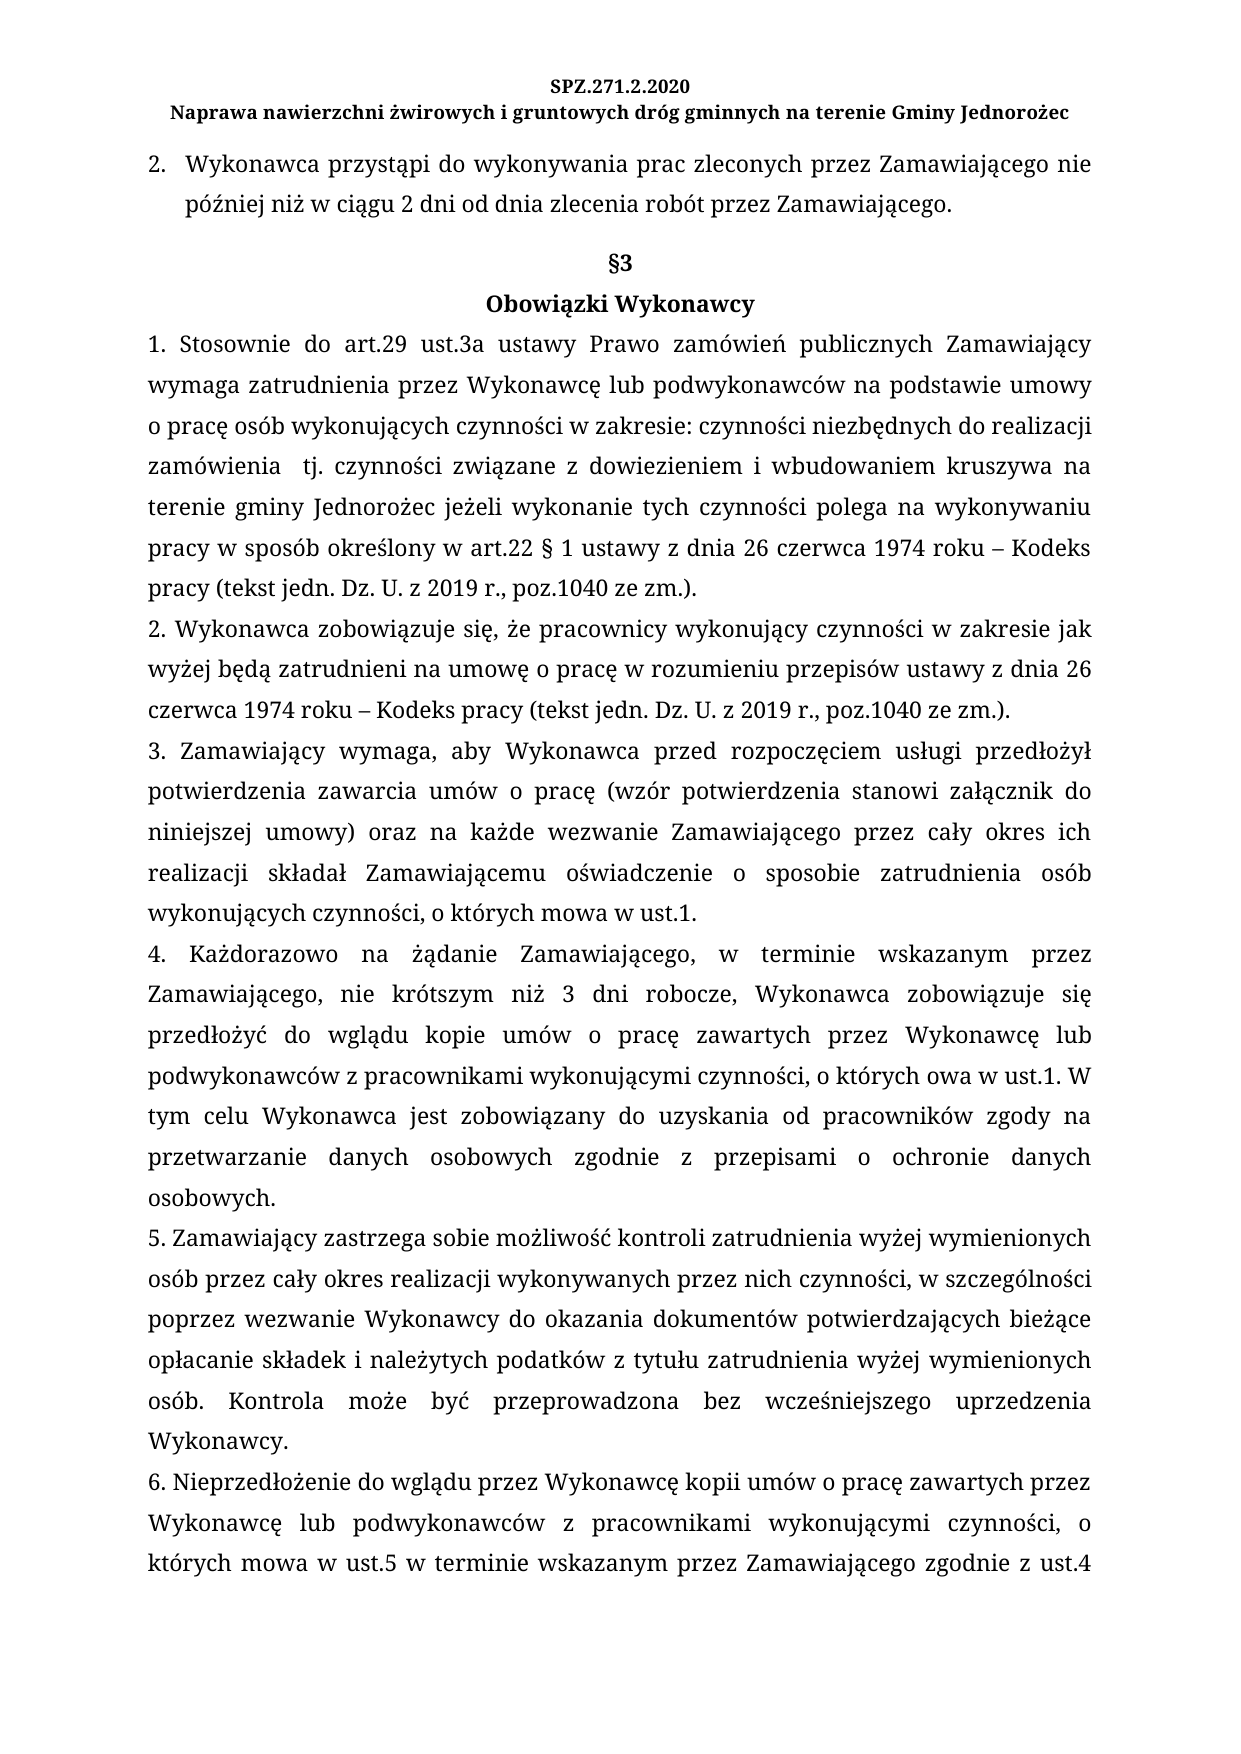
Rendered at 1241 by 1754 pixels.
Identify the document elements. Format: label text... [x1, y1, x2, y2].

list Wykonawca przystąpi do wykonywania prac zleconych przez Zamawiającego nie później niż w ciągu 2 dni od dnia zlecenia robót przez Zamawiającego. [148, 148, 1093, 219]
text Obowiązki Wykonawcy [148, 288, 1093, 319]
text 4. Każdorazowo na żądanie Zamawiającego, w terminie wskazanym przez Zamawiającego, nie krótszym niż 3 dni robocze, Wykonawca zobowiązuje się przedłożyć do wglądu kopie umów o pracę zawartych przez Wykonawcę lub podwykonawców z pracownikami wykonującymi czynności, o których owa w ust.1. W tym celu Wykonawca jest zobowiązany do uzyskania od pracowników zgody na przetwarzanie danych osobowych zgodnie z przepisami o ochronie danych osobowych. [148, 938, 1093, 1213]
text §3 [148, 247, 1093, 278]
text 5. Zamawiający zastrzega sobie możliwość kontroli zatrudnienia wyżej wymienionych osób przez cały okres realizacji wykonywanych przez nich czynności, w szczególności poprzez wezwanie Wykonawcy do okazania dokumentów potwierdzających bieżące opłacanie składek i należytych podatków z tytułu zatrudnienia wyżej wymienionych osób. Kontrola może być przeprowadzona bez wcześniejszego uprzedzenia Wykonawcy. [148, 1222, 1093, 1457]
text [148, 1466, 1093, 1578]
text 2. Wykonawca zobowiązuje się, że pracownicy wykonujący czynności w zakresie jak wyżej będą zatrudnieni na umowę o pracę w rozumieniu przepisów ustawy z dnia 26 czerwca 1974 roku – Kodeks pracy (tekst jedn. Dz. U. z 2019 r., poz.1040 ze zm.). [148, 613, 1093, 725]
text 3. Zamawiający wymaga, aby Wykonawca przed rozpoczęciem usługi przedłożył potwierdzenia zawarcia umów o pracę (wzór potwierdzenia stanowi załącznik do niniejszej umowy) oraz na każde wezwanie Zamawiającego przez cały okres ich realizacji składał Zamawiającemu oświadczenie o sposobie zatrudnienia osób wykonujących czynności, o których mowa w ust.1. [148, 735, 1093, 928]
text 1. Stosownie do art.29 ust.3a ustawy Prawo zamówień publicznych Zamawiający wymaga zatrudnienia przez Wykonawcę lub podwykonawców na podstawie umowy o pracę osób wykonujących czynności w zakresie: czynności niezbędnych do realizacji zamówienia tj. czynności związane z dowiezieniem i wbudowaniem kruszywa na terenie gminy Jednorożec jeżeli wykonanie tych czynności polega na wykonywaniu pracy w sposób określony w art.22 § 1 ustawy z dnia 26 czerwca 1974 roku – Kodeks pracy (tekst jedn. Dz. U. z 2019 r., poz.1040 ze zm.). [148, 328, 1093, 603]
